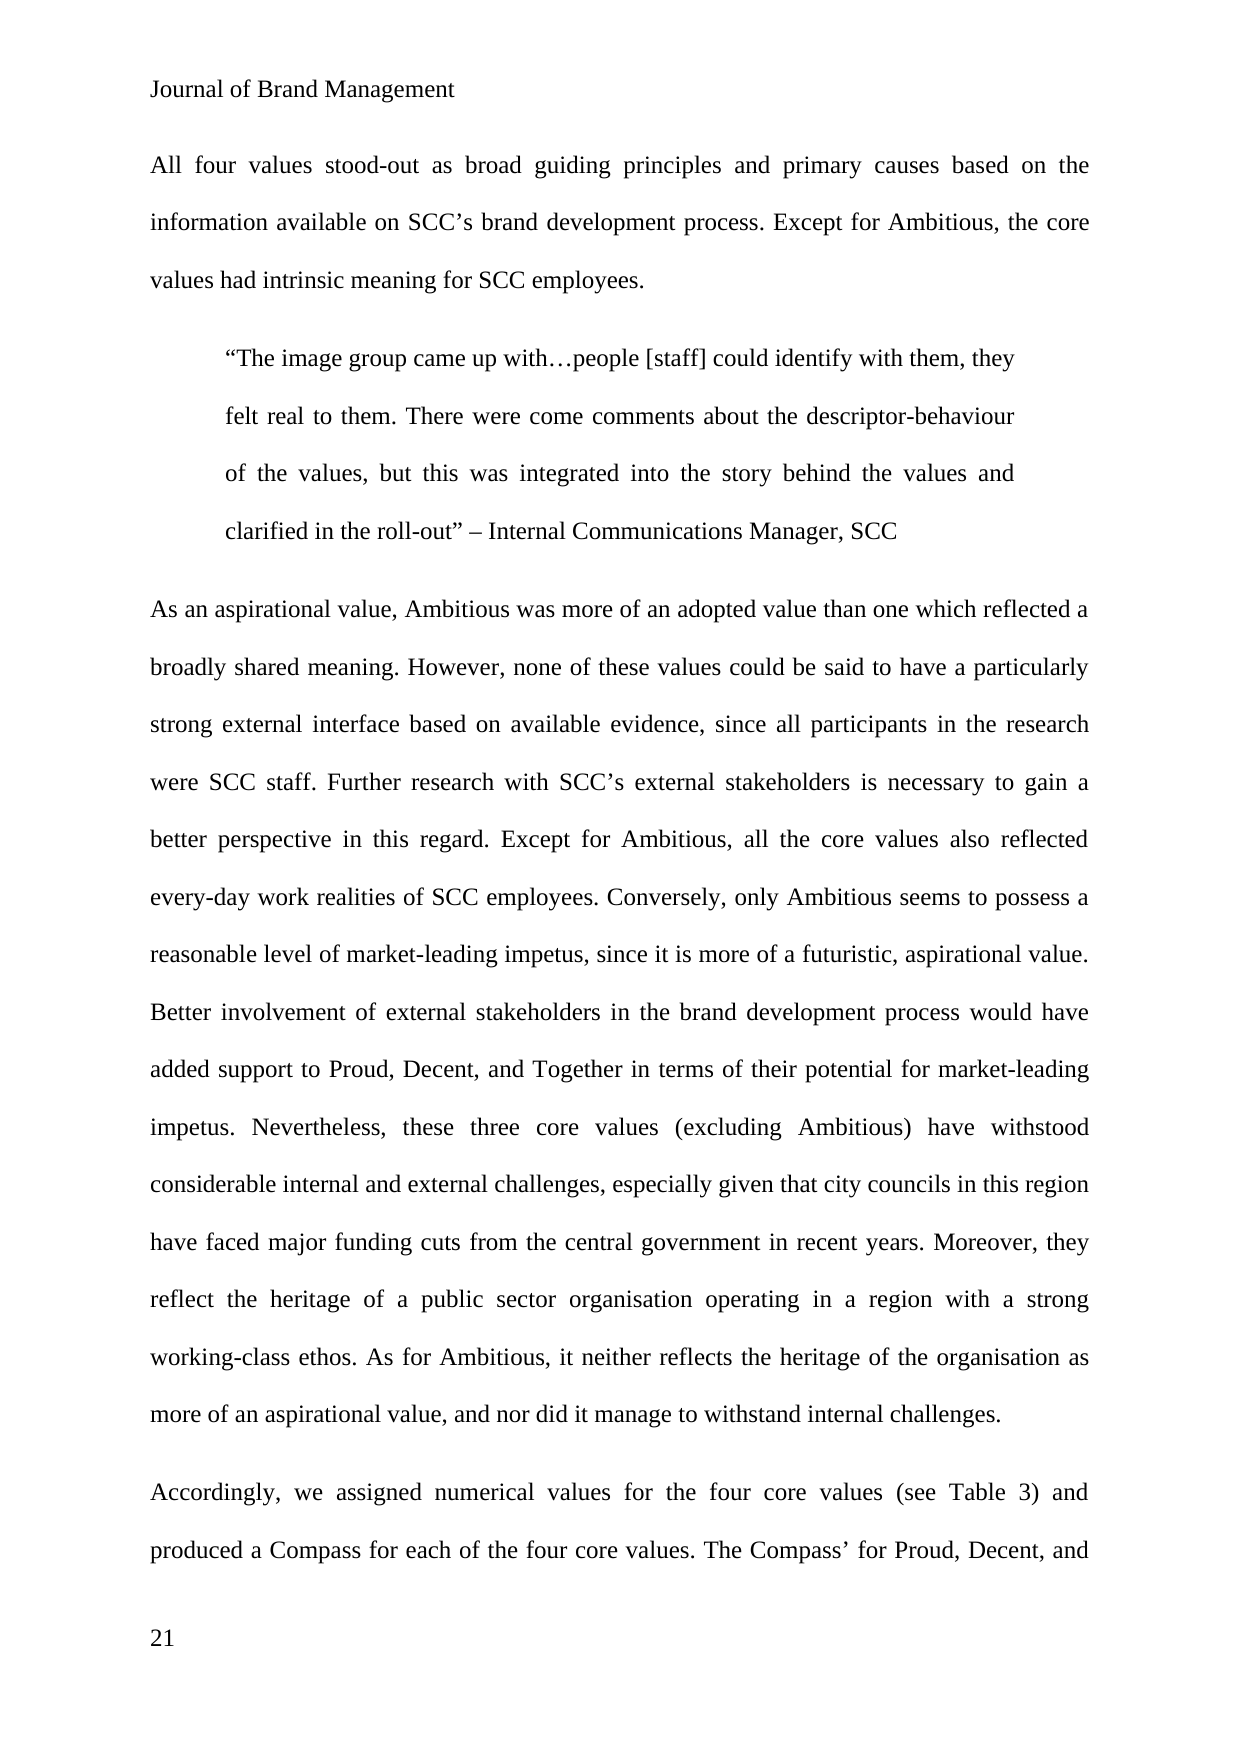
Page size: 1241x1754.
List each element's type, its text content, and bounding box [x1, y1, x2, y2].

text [150, 1477, 1090, 1564]
text As an aspirational value, Ambitious was more of an adopted value than one which reflected a broadly shared meaning. However, none of these values could be said to have a particularly strong external interface based on available evidence, since all participants in the research were SCC staff. Further research with SCC’s external stakeholders is necessary to gain a better perspective in this regard. Except for Ambitious, all the core values also reflected every-day work realities of SCC employees. Conversely, only Ambitious seems to possess a reasonable level of market-leading impetus, since it is more of a futuristic, aspirational value. Better involvement of external stakeholders in the brand development process would have added support to Proud, Decent, and Together in terms of their potential for market-leading impetus. Nevertheless, these three core values (excluding Ambitious) have withstood considerable internal and external challenges, especially given that city councils in this region have faced major funding cuts from the central government in recent years. Moreover, they reflect the heritage of a public sector organisation operating in a region with a strong working-class ethos. As for Ambitious, it neither reflects the heritage of the organisation as more of an aspirational value, and nor did it manage to withstand internal challenges. [150, 594, 1090, 1428]
text “The image group came up with…people [staff] could identify with them, they felt real to them. There were come comments about the descriptor-behaviour of the values, but this was integrated into the story behind the values and clarified in the roll-out” – Internal Communications Manager, SCC [225, 343, 1015, 544]
text All four values stood-out as broad guiding principles and primary causes based on the information available on SCC’s brand development process. Except for Ambitious, the core values had intrinsic meaning for SCC employees. [150, 150, 1090, 294]
